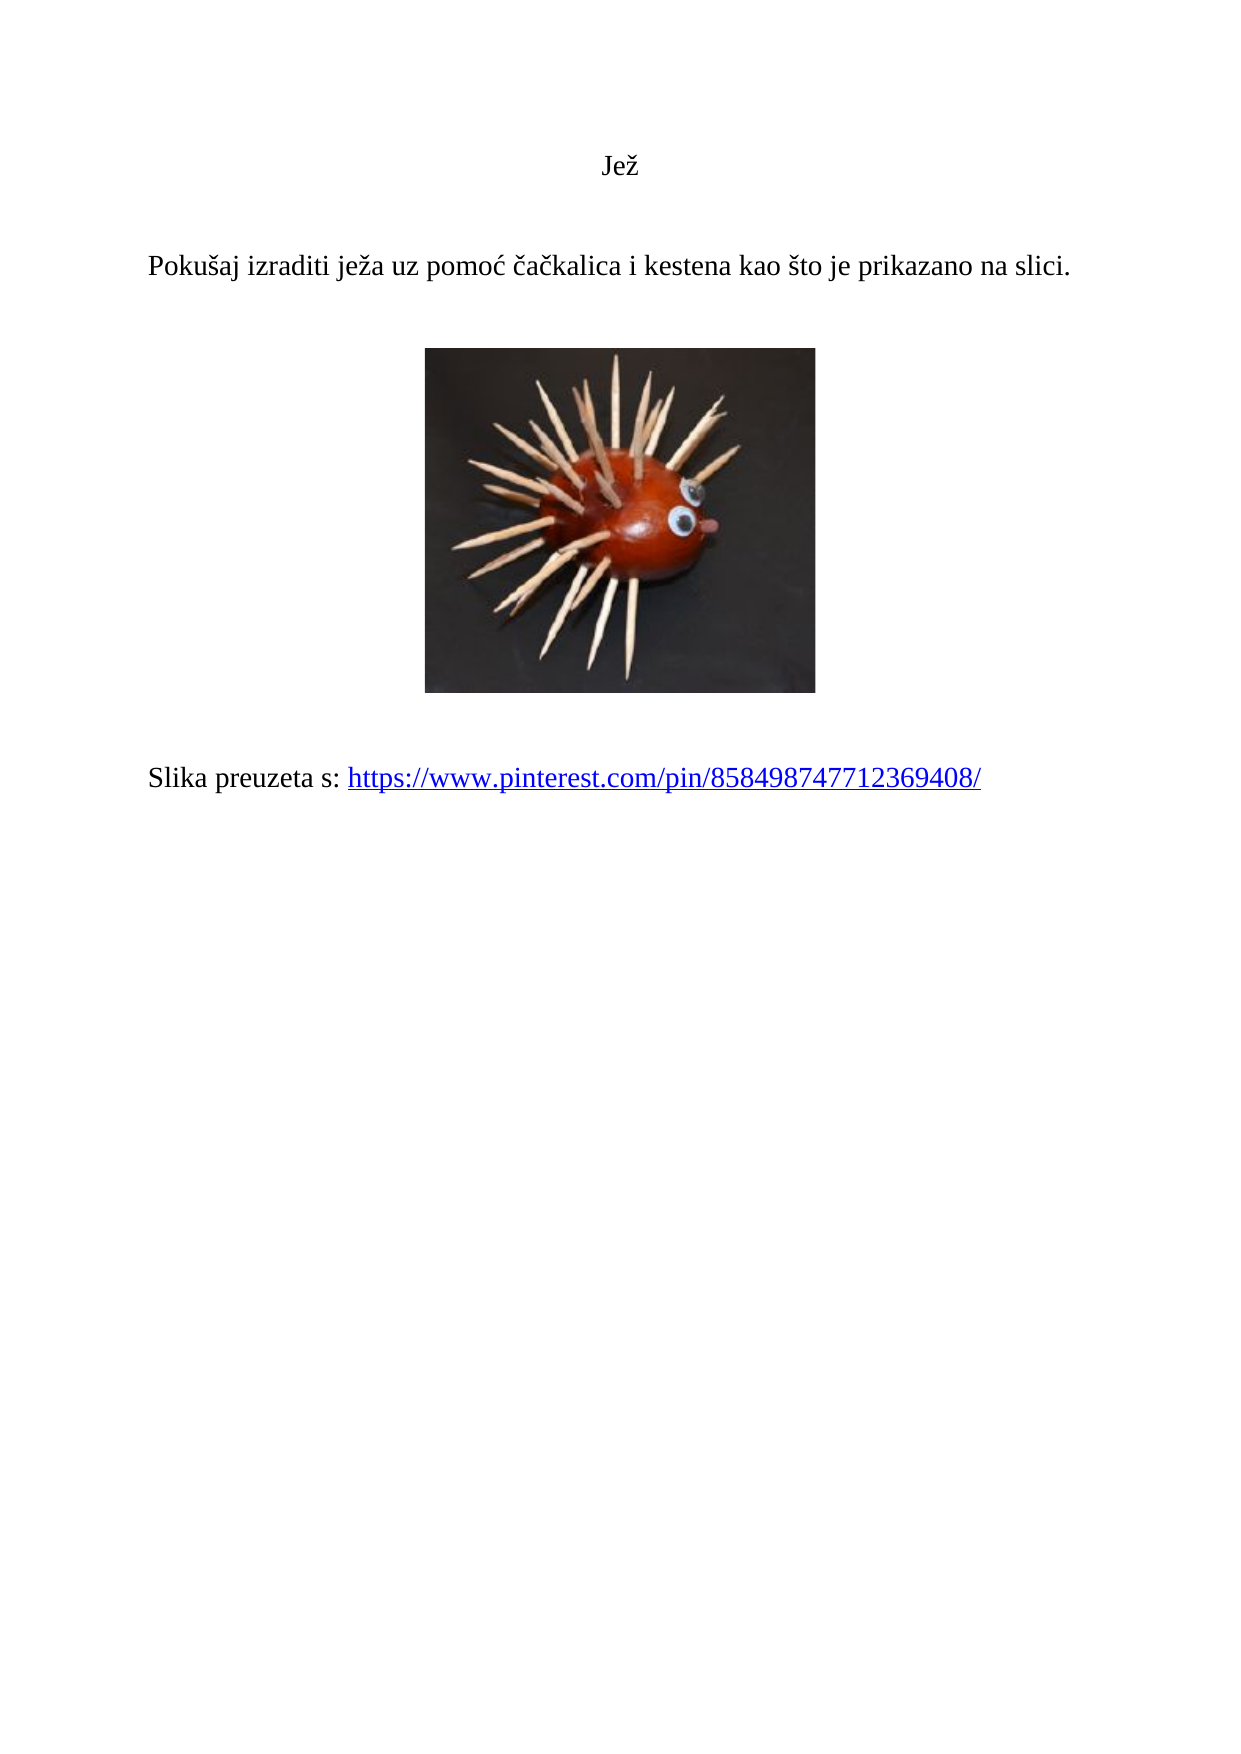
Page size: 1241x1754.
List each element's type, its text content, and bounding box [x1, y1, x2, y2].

text Pokušaj izraditi ježa uz pomoć čačkalica i kestena kao što je prikazano na slici. [148, 248, 1093, 282]
text Jež [148, 148, 1093, 181]
picture [424, 348, 816, 693]
text Slika preuzeta s: https://www.pinterest.com/pin/858498747712369408/ [148, 760, 1093, 793]
